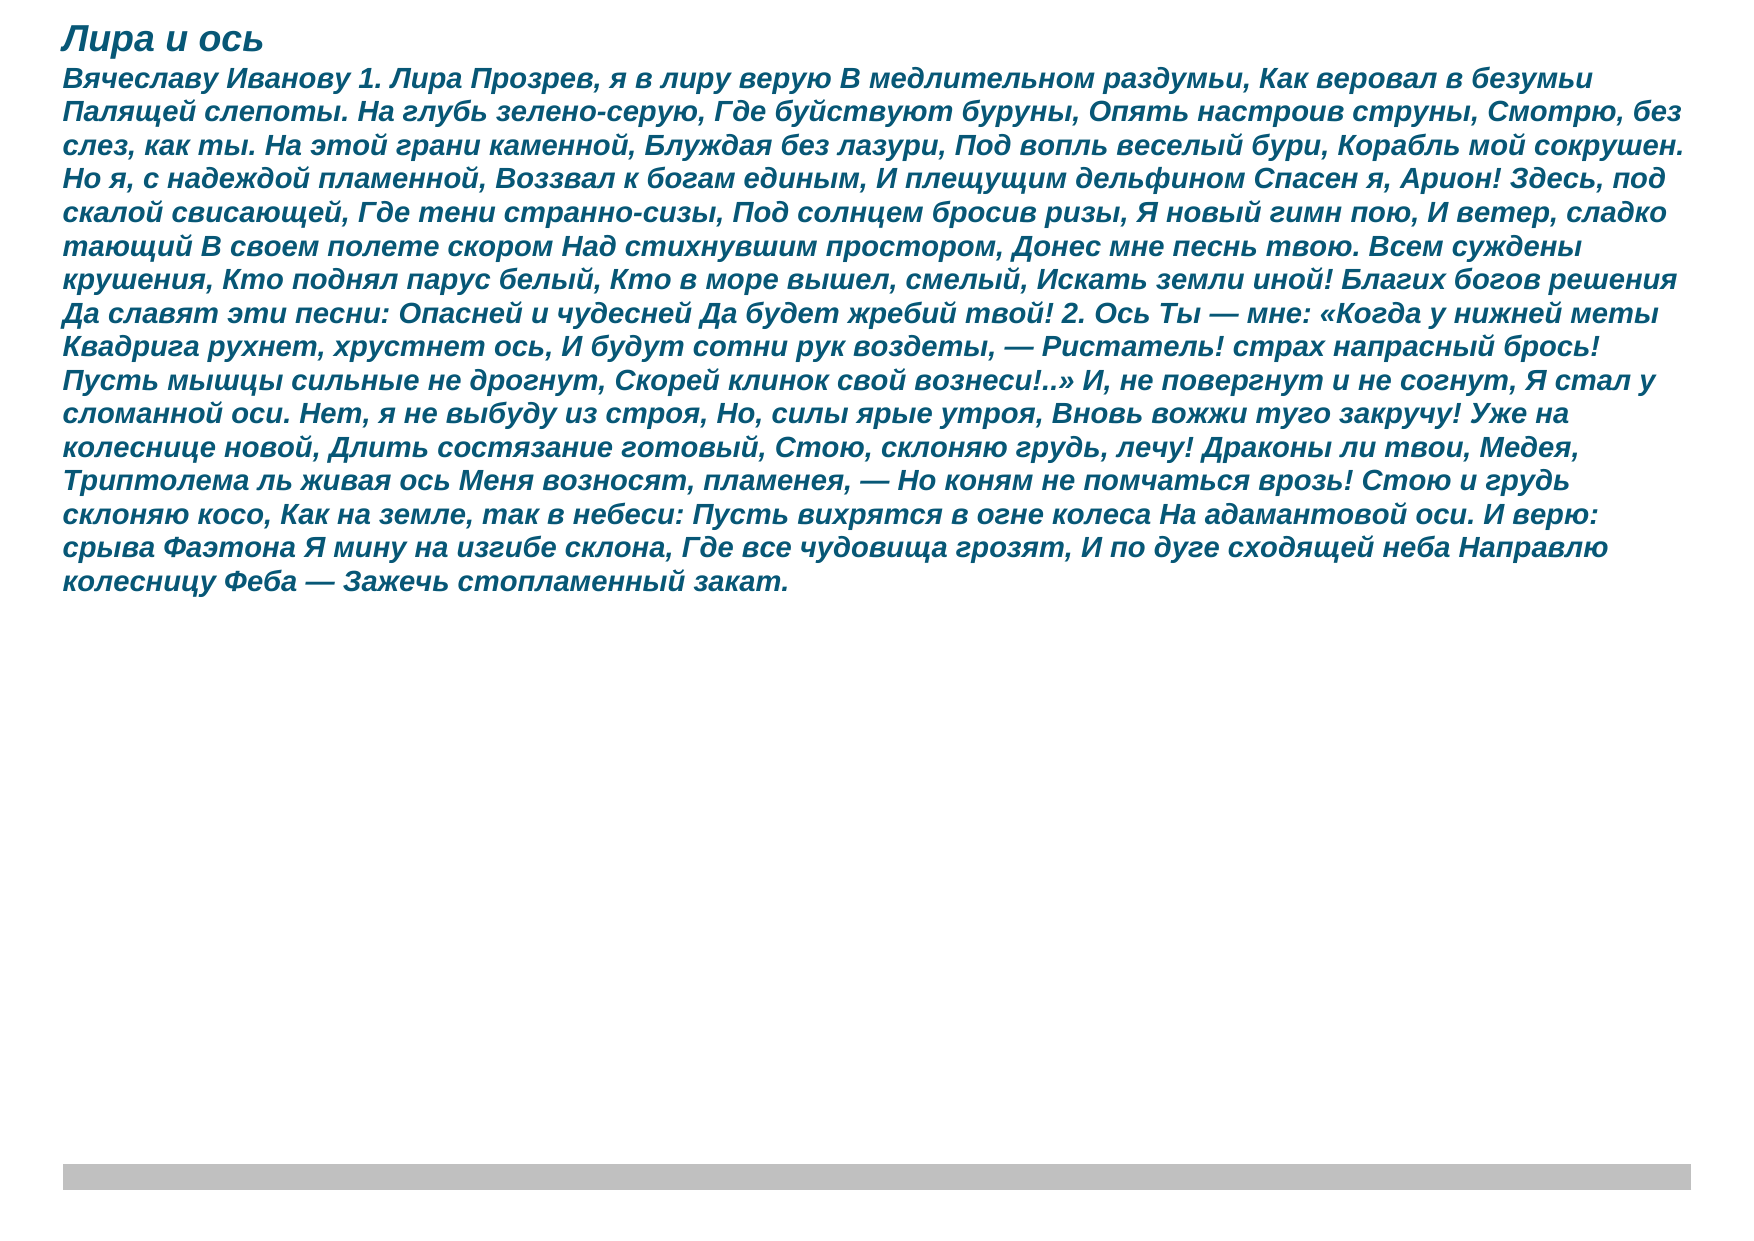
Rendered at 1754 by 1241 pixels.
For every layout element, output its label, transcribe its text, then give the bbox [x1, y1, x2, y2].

subtitle Лира и ось [62, 17, 1691, 60]
text Вячеславу Иванову [62, 61, 1691, 597]
